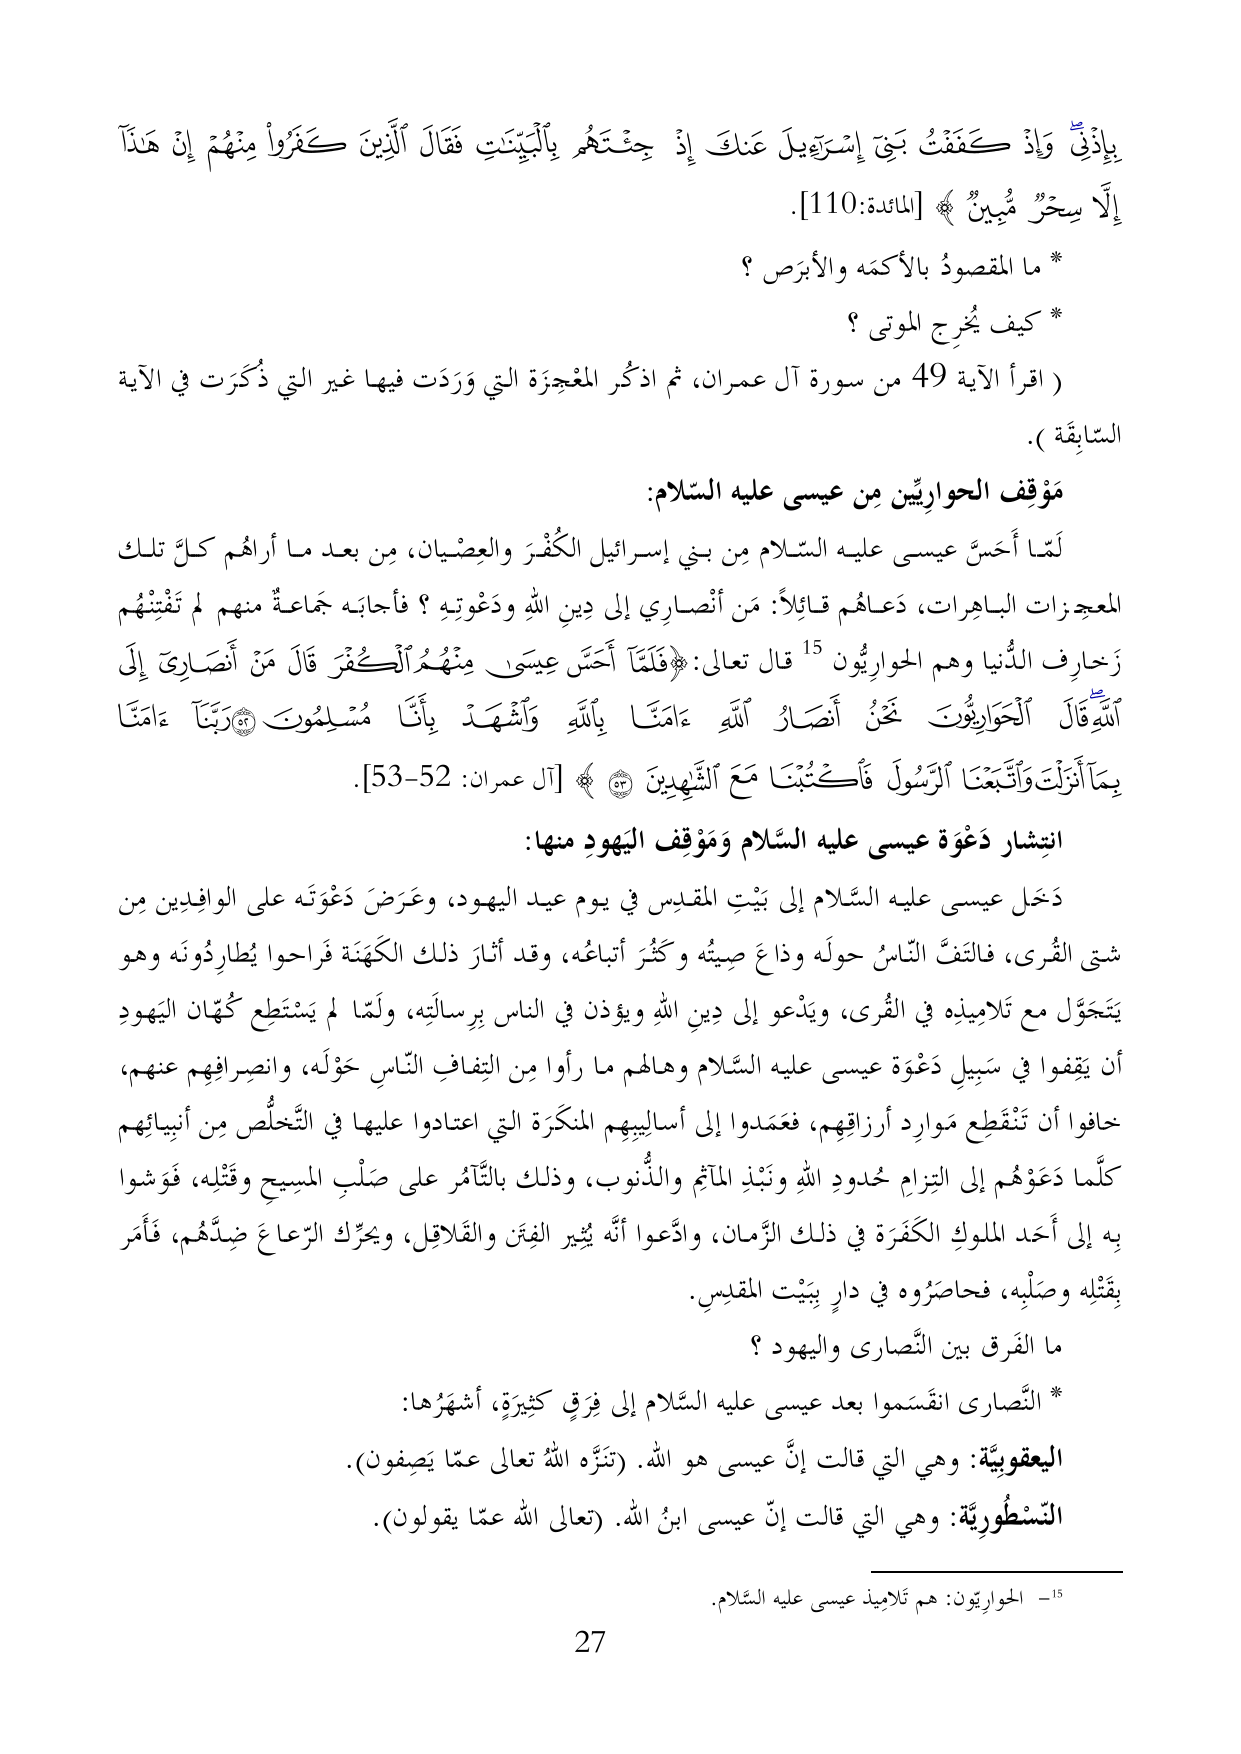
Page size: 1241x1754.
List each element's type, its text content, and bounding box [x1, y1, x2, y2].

text مَوْقِف الحوارِيِّين مِن عيسى عليه السّلام: [118, 464, 1122, 522]
text ما الفَرق بين النَّصارى واليهود ؟ [118, 1319, 1122, 1375]
text النّسْطُورِيَّة: وهي التي قالت إنّ عيسى ابنُ الله. (تعالى الله عمّا يقولون). [118, 1489, 1122, 1546]
text * ما المقصودُ بالأكمَه والأبرَص ؟ [118, 240, 1122, 296]
text لَمّا أَحَسَّ عيسى عليه السّلام مِن بني إسرائيل الكُفْرَ والعِصْيان، مِن بعد ما أراهُم كلَّ تلك المعجِزات الباهِرات، دَعاهُم قائِلاً: مَن أنْصارِي إلى دِينِ اللهِ ودَعْوتِهِ ؟ فأجابَه جَماعةٌ منهم لم تَفْتِنْهُم زَخارِف الدُّنيا وهم الحوارِيُّون قال تعالى: ﱡﭐﲺ ﲻ ﲼ ﲽﲾ ﲿ ﳀ ﳁ ﳂ ﳃﳄﳅ ﳆ ﳇ ﳈ ﳉ ﳊ ﳋ ﳌ ﳍ ﳎﳏﱁ ﱂ ﱃﱄﱅ ﱆ ﱇ ﱈ ﱉ ﱊ ﱠ [آل عمران: 52-53]. [118, 522, 1122, 813]
text * كيف يُخرِج الموتى ؟ [118, 296, 1122, 352]
text دَخَل عيسى عليه السَّلام إلى بَيْتِ المقدِس في يوم عيد اليهود، وعَرَضَ دَعْوَتَه على الوافِدِين مِن شتى القُرى، فالتَفَّ النّاسُ حولَه وذاعَ صِيتُه وكَثُرَ أتباعُه، وقد أثارَ ذلك الكَهَنَة فَراحوا يُطارِدُونَه وهو يَتَجَوَّل مع تَلامِيذِه في القُرى، ويَدْعو إلى دِينِ اللهِ ويؤذن في الناس بِرِسالَتِه، ولَمّا لم يَسْتَطِع كُهّان اليَهودِ أن يَقِفوا في سَبِيلِ دَعْوَة عيسى عليه السَّلام وهالهم ما رأوا مِن التِفافِ النّاسِ حَوْلَه، وانصِرافِهِم عنهم، خافوا أن تَنْقَطِع مَوارِد أرزاقِهِم، فعَمَدوا إلى أسالِيبِهِم المنكَرَة التي اعتادوا عليها في التَّخلُّص مِن أنبِيائِهم كلَّما دَعَوْهُم إلى التِزامِ حُدودِ اللهِ ونَبْذِ المآثِم والذُّنوب، وذلك بالتَّآمُر على صَلْبِ المسِيحِ وقَتْلِه، فَوَشوا بِه إلى أَحَد الملوكِ الكَفَرَة في ذلك الزَّمان، وادَّعوا أنَّه يُثِير الفِتَن والقَلاقِل، ويحرِّك الرّعاعَ ضِدَّهُم، فَأَمَر بِقَتْلِه وصَلْبِه، فحاصَرُوه في دارٍ بِبَيْت المقدِسِ. [118, 871, 1122, 1319]
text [118, 118, 1122, 240]
text ( اقرأ الآية 49 من سورة آل عمران، ثم اذكُر المعْجِزَة التي وَرَدَت فيها غير التي ذُكَرَت في الآية السّابِقَة ). [118, 352, 1122, 464]
text اليعقوبِيَّة: وهي التي قالت إنَّ عيسى هو الله. (تنَزَّه اللهُ تعالى عمّا يَصِفون). [118, 1431, 1122, 1489]
text انتِشار دَعْوَة عيسى عليه السَّلام وَمَوْقِف اليَهودِ منها: [118, 813, 1122, 871]
text * النَّصارى انقَسَموا بعد عيسى عليه السَّلام إلى فِرَقٍ كثِيرَةٍ، أشهَرُها: [118, 1375, 1122, 1431]
